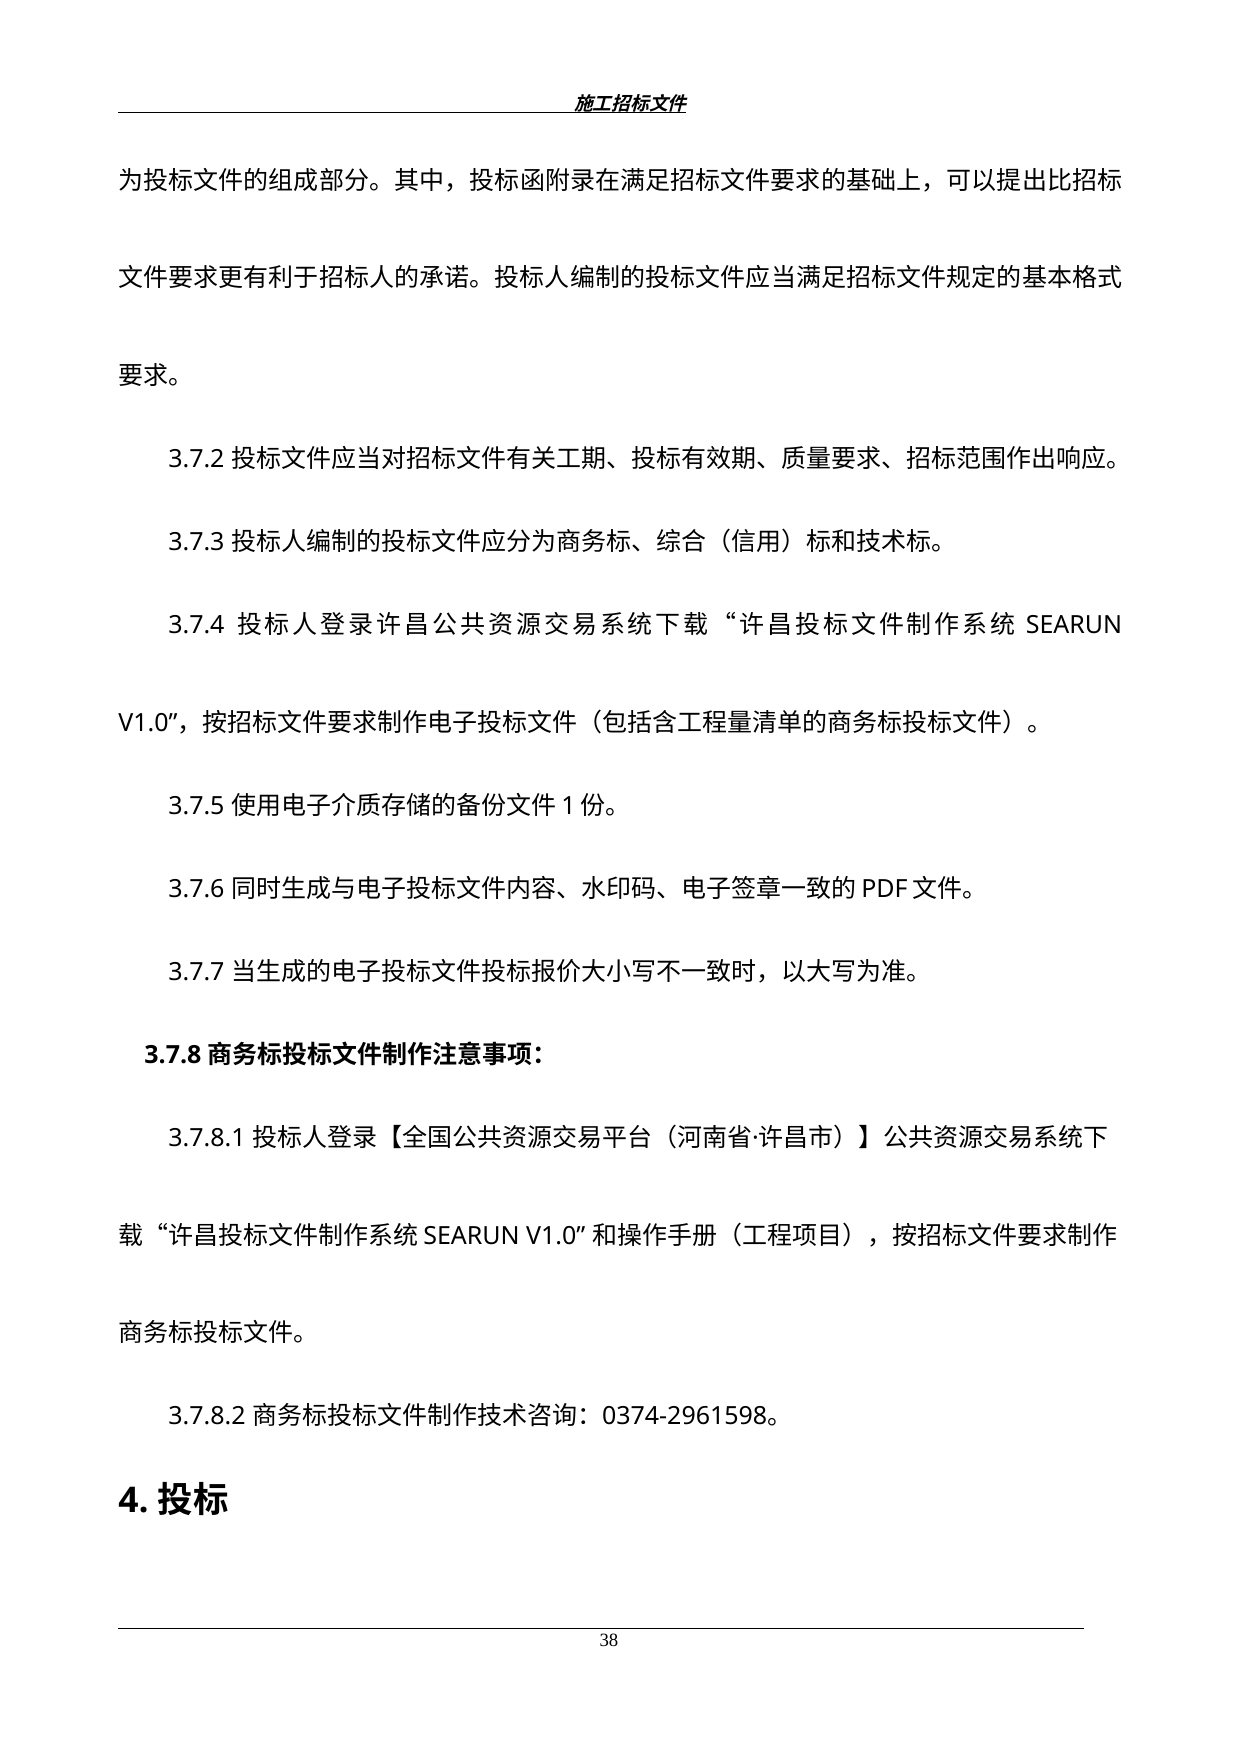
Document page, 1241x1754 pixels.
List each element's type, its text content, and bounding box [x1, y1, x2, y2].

text 3.7.8.1 投标人登录【全国公共资源交易平台（河南省·许昌市）】公共资源交易系统下载“许昌投标文件制作系统SEARUN V1.0” 和操作手册（工程项目），按招标文件要求制作商务标投标文件。 [118, 1103, 1122, 1363]
text 3.7.4 投标人登录许昌公共资源交易系统下载“许昌投标文件制作系统SEARUN V1.0”，按招标文件要求制作电子投标文件（包括含工程量清单的商务标投标文件）。 [118, 590, 1122, 753]
text 3.7.7 当生成的电子投标文件投标报价大小写不一致时，以大写为准。 [118, 937, 1122, 1002]
text 3.7.8 商务标投标文件制作注意事项： [118, 1020, 1122, 1085]
text 3.7.8.2 商务标投标文件制作技术咨询：0374-2961598。 [118, 1381, 1122, 1446]
text 4. 投标 [118, 1464, 1122, 1529]
text 3.7.6 同时生成与电子投标文件内容、水印码、电子签章一致的PDF文件。 [118, 854, 1122, 919]
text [118, 146, 1122, 406]
text 3.7.2 投标文件应当对招标文件有关工期、投标有效期、质量要求、招标范围作出响应。 [118, 424, 1122, 489]
text 3.7.5 使用电子介质存储的备份文件1份。 [118, 771, 1122, 836]
text 3.7.3 投标人编制的投标文件应分为商务标、综合（信用）标和技术标。 [118, 507, 1122, 572]
